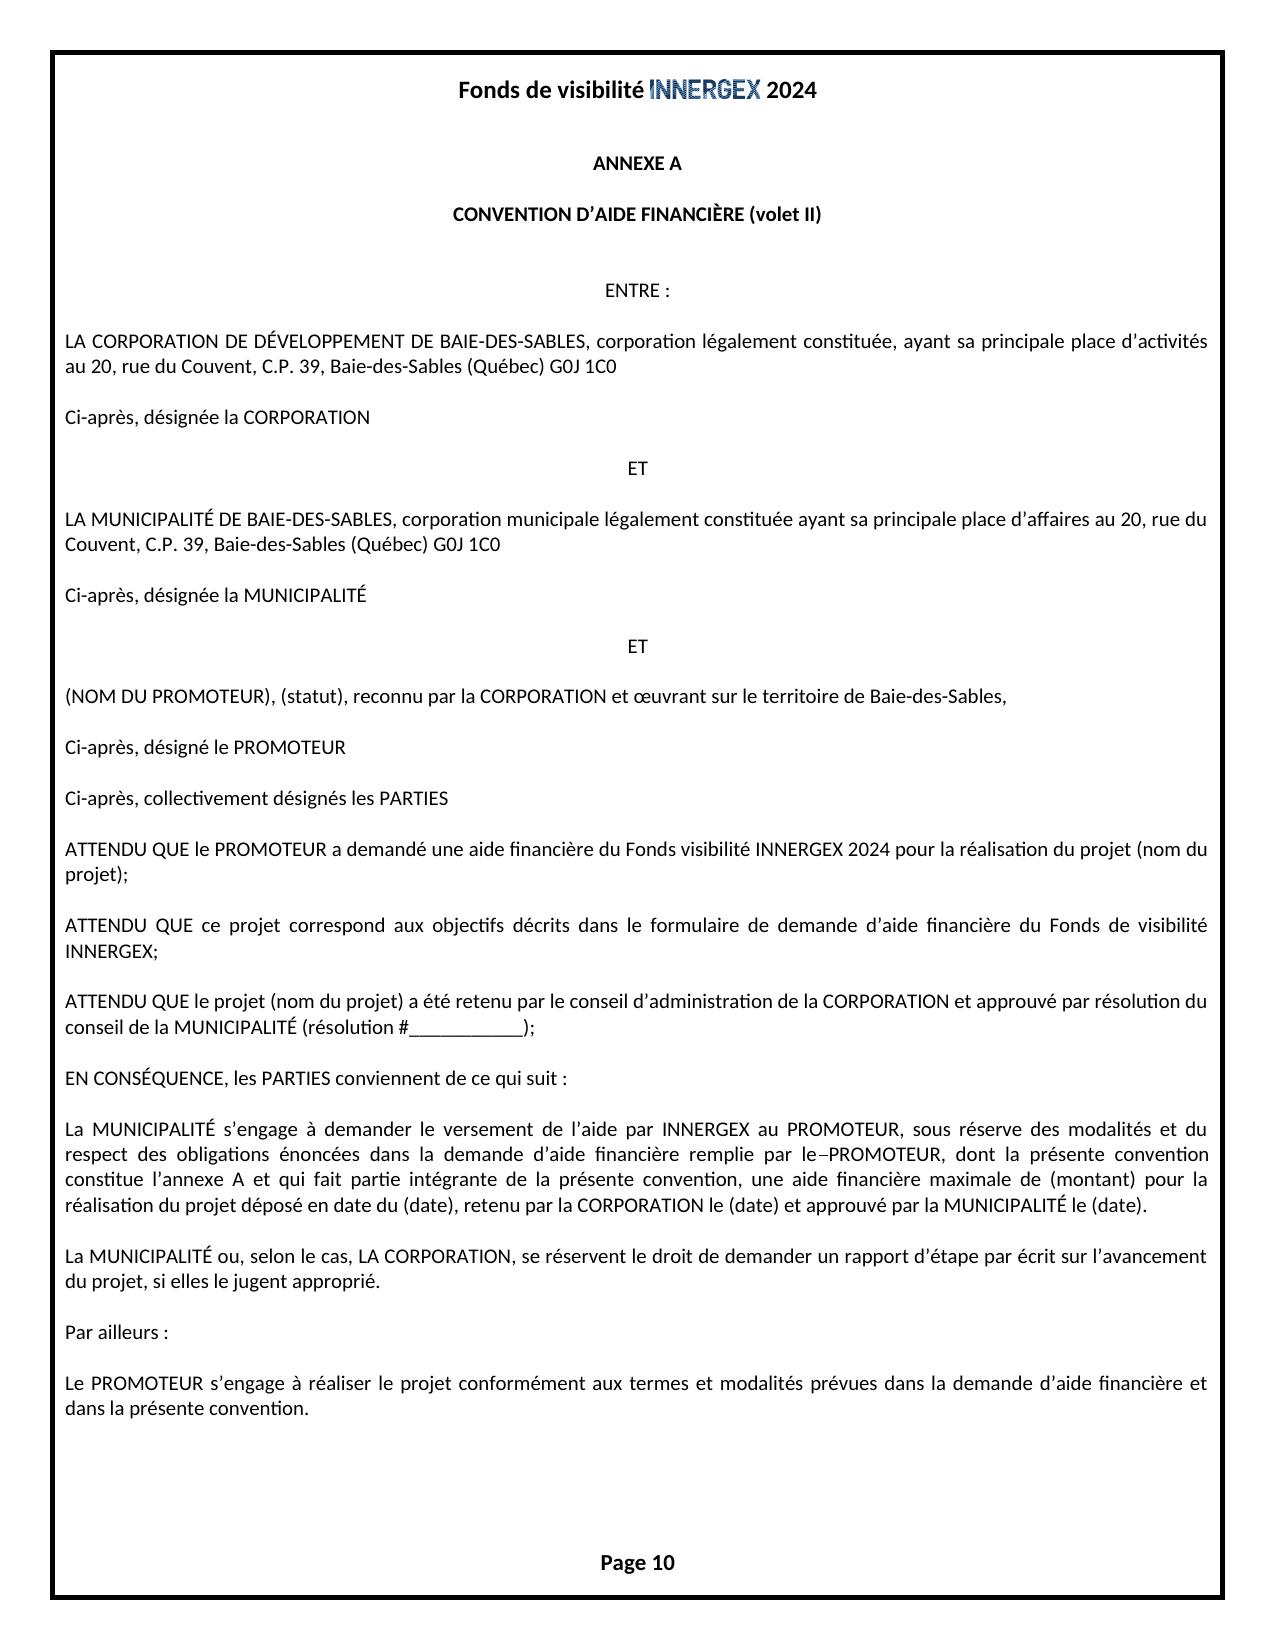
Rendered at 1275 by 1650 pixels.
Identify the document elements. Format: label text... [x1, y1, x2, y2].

text La MUNICIPALITÉ s’engage à demander le versement de l’aide par INNERGEX au PROMOTEUR, sous réserve des modalités et du respect des obligations énoncées dans la demande d’aide financière remplie par le PROMOTEUR, dont la présente convention constitue l’annexe A et qui fait partie intégrante de la présente convention, une aide financière maximale de (montant) pour la réalisation du projet déposé en date du (date), retenu par la CORPORATION le (date) et approuvé par la MUNICIPALITÉ le (date). [65, 1116, 1210, 1217]
text ET [65, 455, 1210, 480]
text ANNEXE A [65, 150, 1210, 175]
text LA CORPORATION DE DÉVELOPPEMENT DE BAIE-DES-SABLES, corporation légalement constituée, ayant sa principale place d’activités au 20, rue du Couvent, C.P. 39, Baie-des-Sables (Québec) G0J 1C0 [65, 328, 1210, 379]
text EN CONSÉQUENCE, les PARTIES conviennent de ce qui suit : [65, 1065, 1210, 1090]
text ATTENDU QUE le PROMOTEUR a demandé une aide financière du Fonds visibilité INNERGEX 2024 pour la réalisation du projet (nom du projet); [65, 836, 1210, 887]
text ET [65, 633, 1210, 658]
text CONVENTION D’AIDE FINANCIÈRE (volet II) [65, 201, 1210, 226]
text Ci-après, désignée la MUNICIPALITÉ [65, 582, 1210, 607]
text Le PROMOTEUR s’engage à réaliser le projet conformément aux termes et modalités prévues dans la demande d’aide financière et dans la présente convention. [65, 1370, 1210, 1421]
text (NOM DU PROMOTEUR), (statut), reconnu par la CORPORATION et œuvrant sur le territoire de Baie-des-Sables, [65, 684, 1210, 709]
text ATTENDU QUE ce projet correspond aux objectifs décrits dans le formulaire de demande d’aide financière du Fonds de visibilité INNERGEX; [65, 912, 1210, 963]
text La MUNICIPALITÉ ou, selon le cas, LA CORPORATION, se réservent le droit de demander un rapport d’étape par écrit sur l’avancement du projet, si elles le jugent approprié. [65, 1243, 1210, 1294]
text LA MUNICIPALITÉ DE BAIE-DES-SABLES, corporation municipale légalement constituée ayant sa principale place d’affaires au 20, rue du Couvent, C.P. 39, Baie-des-Sables (Québec) G0J 1C0 [65, 506, 1210, 557]
picture [650, 79, 761, 99]
text Ci-après, collectivement désignés les PARTIES [65, 785, 1210, 811]
text Ci-après, désignée la CORPORATION [65, 404, 1210, 429]
text ATTENDU QUE le projet (nom du projet) a été retenu par le conseil d’administration de la CORPORATION et approuvé par résolution du conseil de la MUNICIPALITÉ (résolution #___________); [65, 989, 1210, 1039]
text ENTRE : [65, 277, 1210, 302]
text Par ailleurs : [65, 1319, 1210, 1344]
text Ci-après, désigné le PROMOTEUR [65, 734, 1210, 760]
